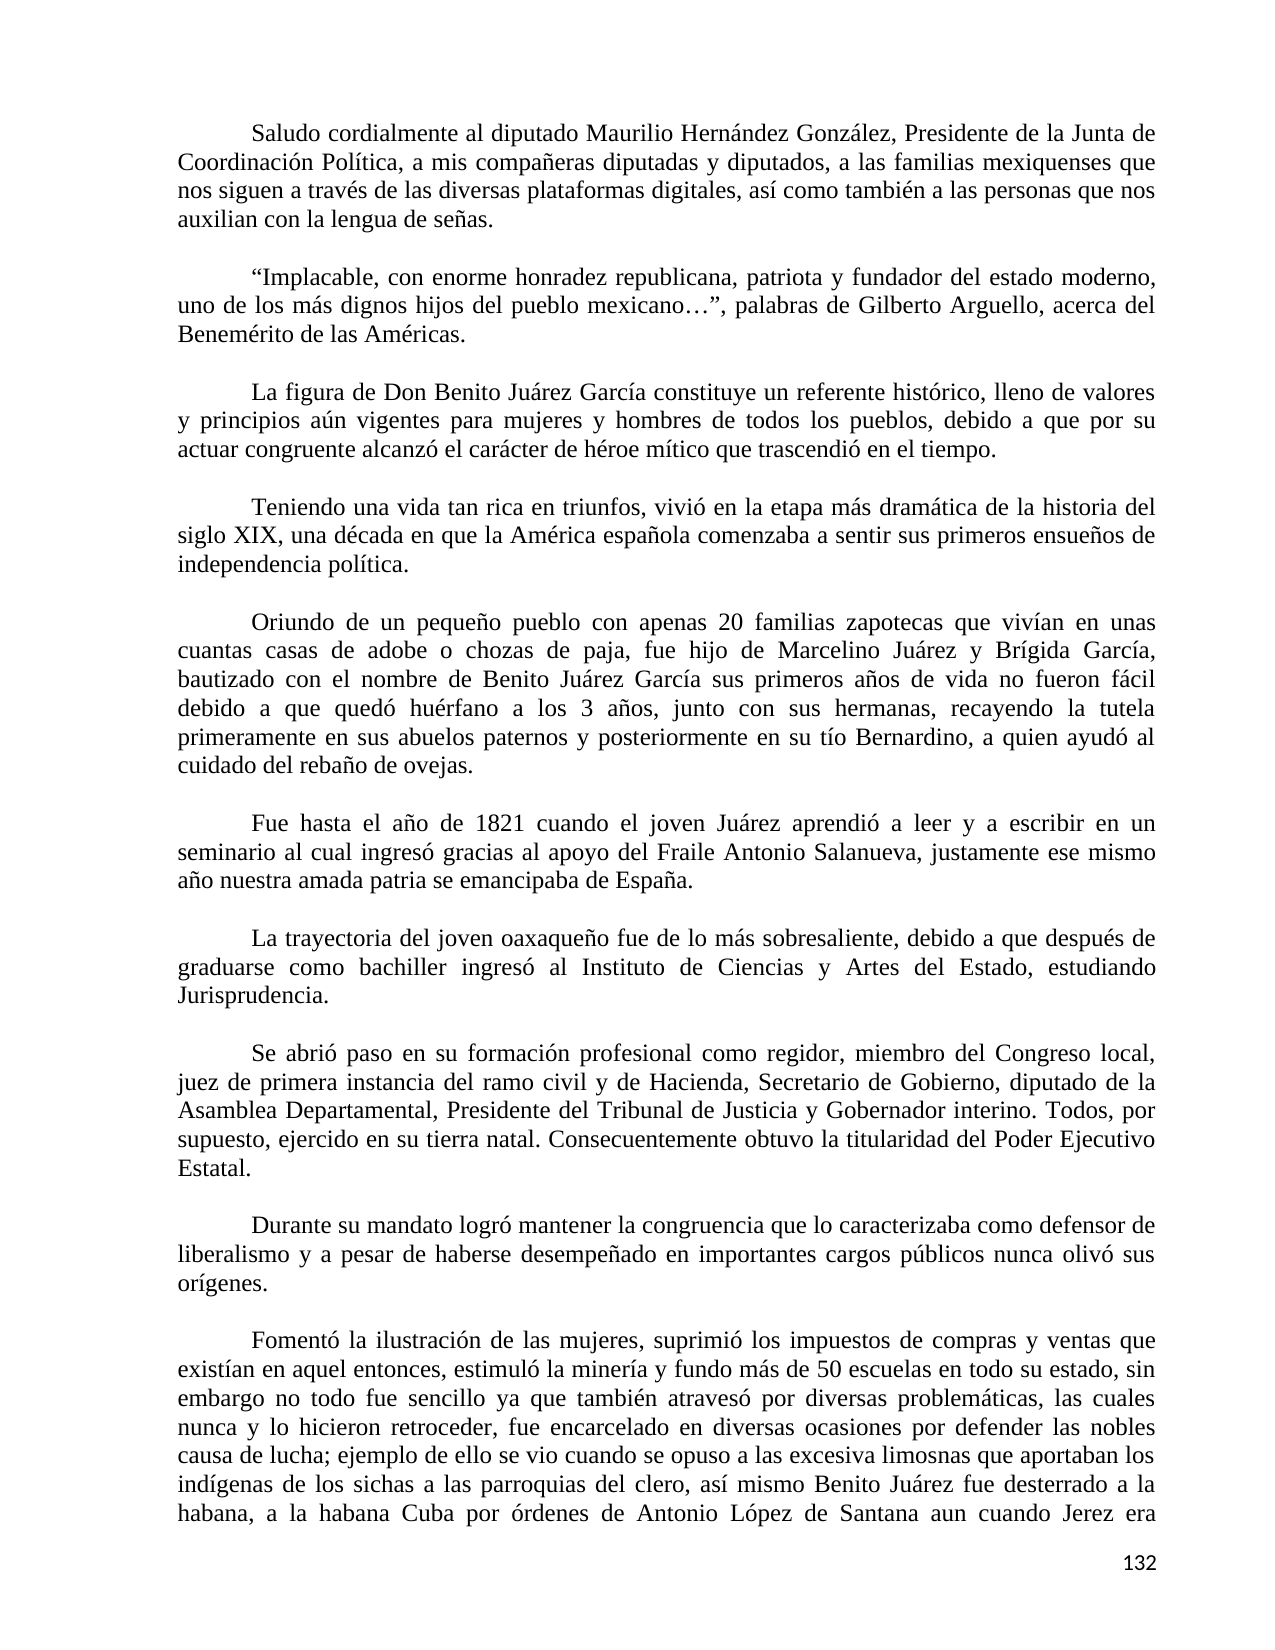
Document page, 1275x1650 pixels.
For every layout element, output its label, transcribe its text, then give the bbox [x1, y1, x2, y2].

text Se abrió paso en su formación profesional como regidor, miembro del Congreso local, juez de primera instancia del ramo civil y de Hacienda, Secretario de Gobierno, diputado de la Asamblea Departamental, Presidente del Tribunal de Justicia y Gobernador interino. Todos, por supuesto, ejercido en su tierra natal. Consecuentemente obtuvo la titularidad del Poder Ejecutivo Estatal. [177, 1038, 1157, 1182]
text La figura de Don Benito Juárez García constituye un referente histórico, lleno de valores y principios aún vigentes para mujeres y hombres de todos los pueblos, debido a que por su actuar congruente alcanzó el carácter de héroe mítico que trascendió en el tiempo. [177, 377, 1157, 463]
text “Implacable, con enorme honradez republicana, patriota y fundador del estado moderno, uno de los más dignos hijos del pueblo mexicano…”, palabras de Gilberto Arguello, acerca del Benemérito de las Américas. [177, 262, 1157, 348]
text La trayectoria del joven oaxaqueño fue de lo más sobresaliente, debido a que después de graduarse como bachiller ingresó al Instituto de Ciencias y Artes del Estado, estudiando Jurisprudencia. [177, 923, 1157, 1009]
text Saludo cordialmente al diputado Maurilio Hernández González, Presidente de la Junta de Coordinación Política, a mis compañeras diputadas y diputados, a las familias mexiquenses que nos siguen a través de las diversas plataformas digitales, así como también a las personas que nos auxilian con la lengua de señas. [177, 118, 1157, 233]
text Teniendo una vida tan rica en triunfos, vivió en la etapa más dramática de la historia del siglo XIX, una década en que la América española comenzaba a sentir sus primeros ensueños de independencia política. [177, 492, 1157, 578]
text Oriundo de un pequeño pueblo con apenas 20 familias zapotecas que vivían en unas cuantas casas de adobe o chozas de paja, fue hijo de Marcelino Juárez y Brígida García, bautizado con el nombre de Benito Juárez García sus primeros años de vida no fueron fácil debido a que quedó huérfano a los 3 años, junto con sus hermanas, recayendo la tutela primeramente en sus abuelos paternos y posteriormente en su tío Bernardino, a quien ayudó al cuidado del rebaño de ovejas. [177, 607, 1157, 779]
text Fue hasta el año de 1821 cuando el joven Juárez aprendió a leer y a escribir en un seminario al cual ingresó gracias al apoyo del Fraile Antonio Salanueva, justamente ese mismo año nuestra amada patria se emancipaba de España. [177, 808, 1157, 894]
text Durante su mandato logró mantener la congruencia que lo caracterizaba como defensor de liberalismo y a pesar de haberse desempeñado en importantes cargos públicos nunca olivó sus orígenes. [177, 1211, 1157, 1297]
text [177, 1326, 1157, 1527]
